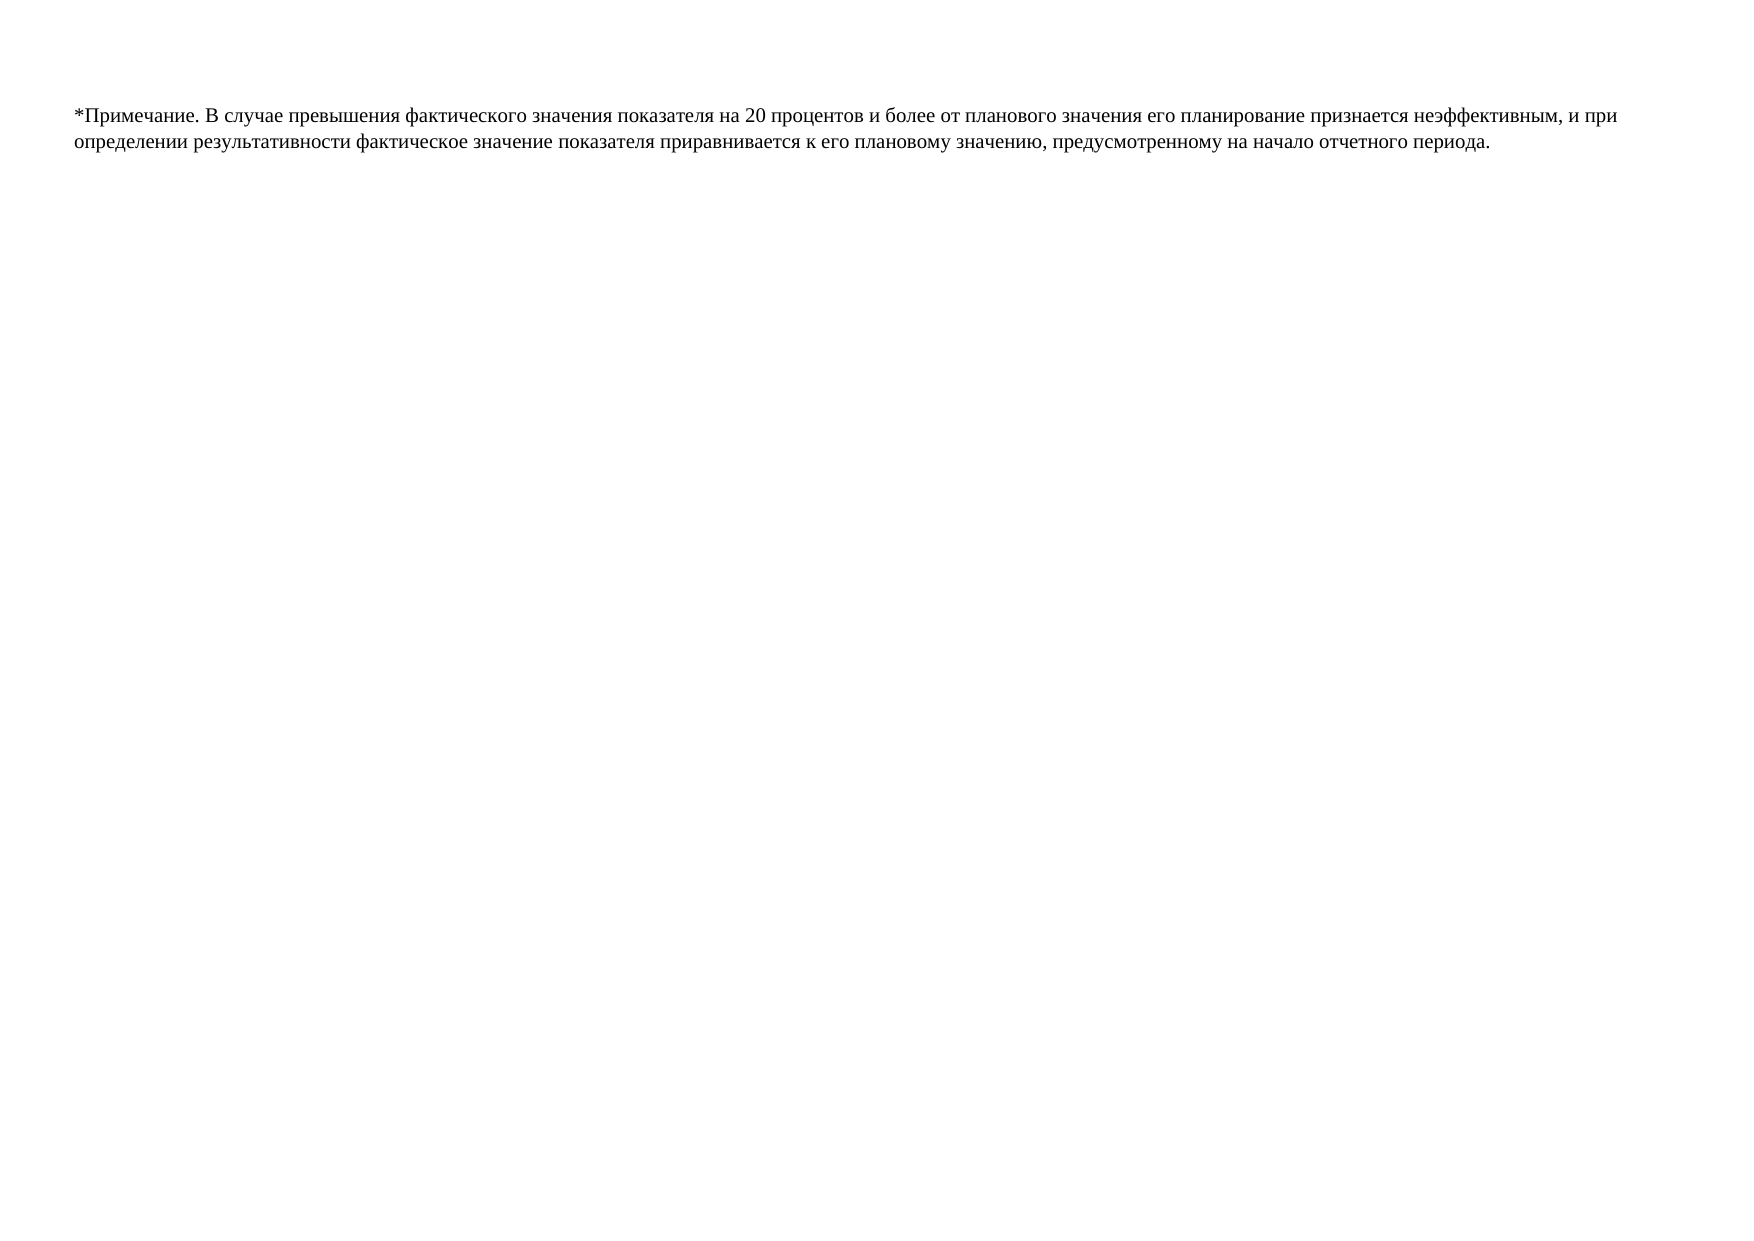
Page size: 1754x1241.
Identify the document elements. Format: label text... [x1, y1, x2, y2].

text *Примечание. В случае превышения фактического значения показателя на 20 процентов и более от планового значения его планирование признается неэффективным, и при определении результативности фактическое значение показателя приравнивается к его плановому значению, предусмотренному на начало отчетного периода. [74, 103, 1636, 153]
